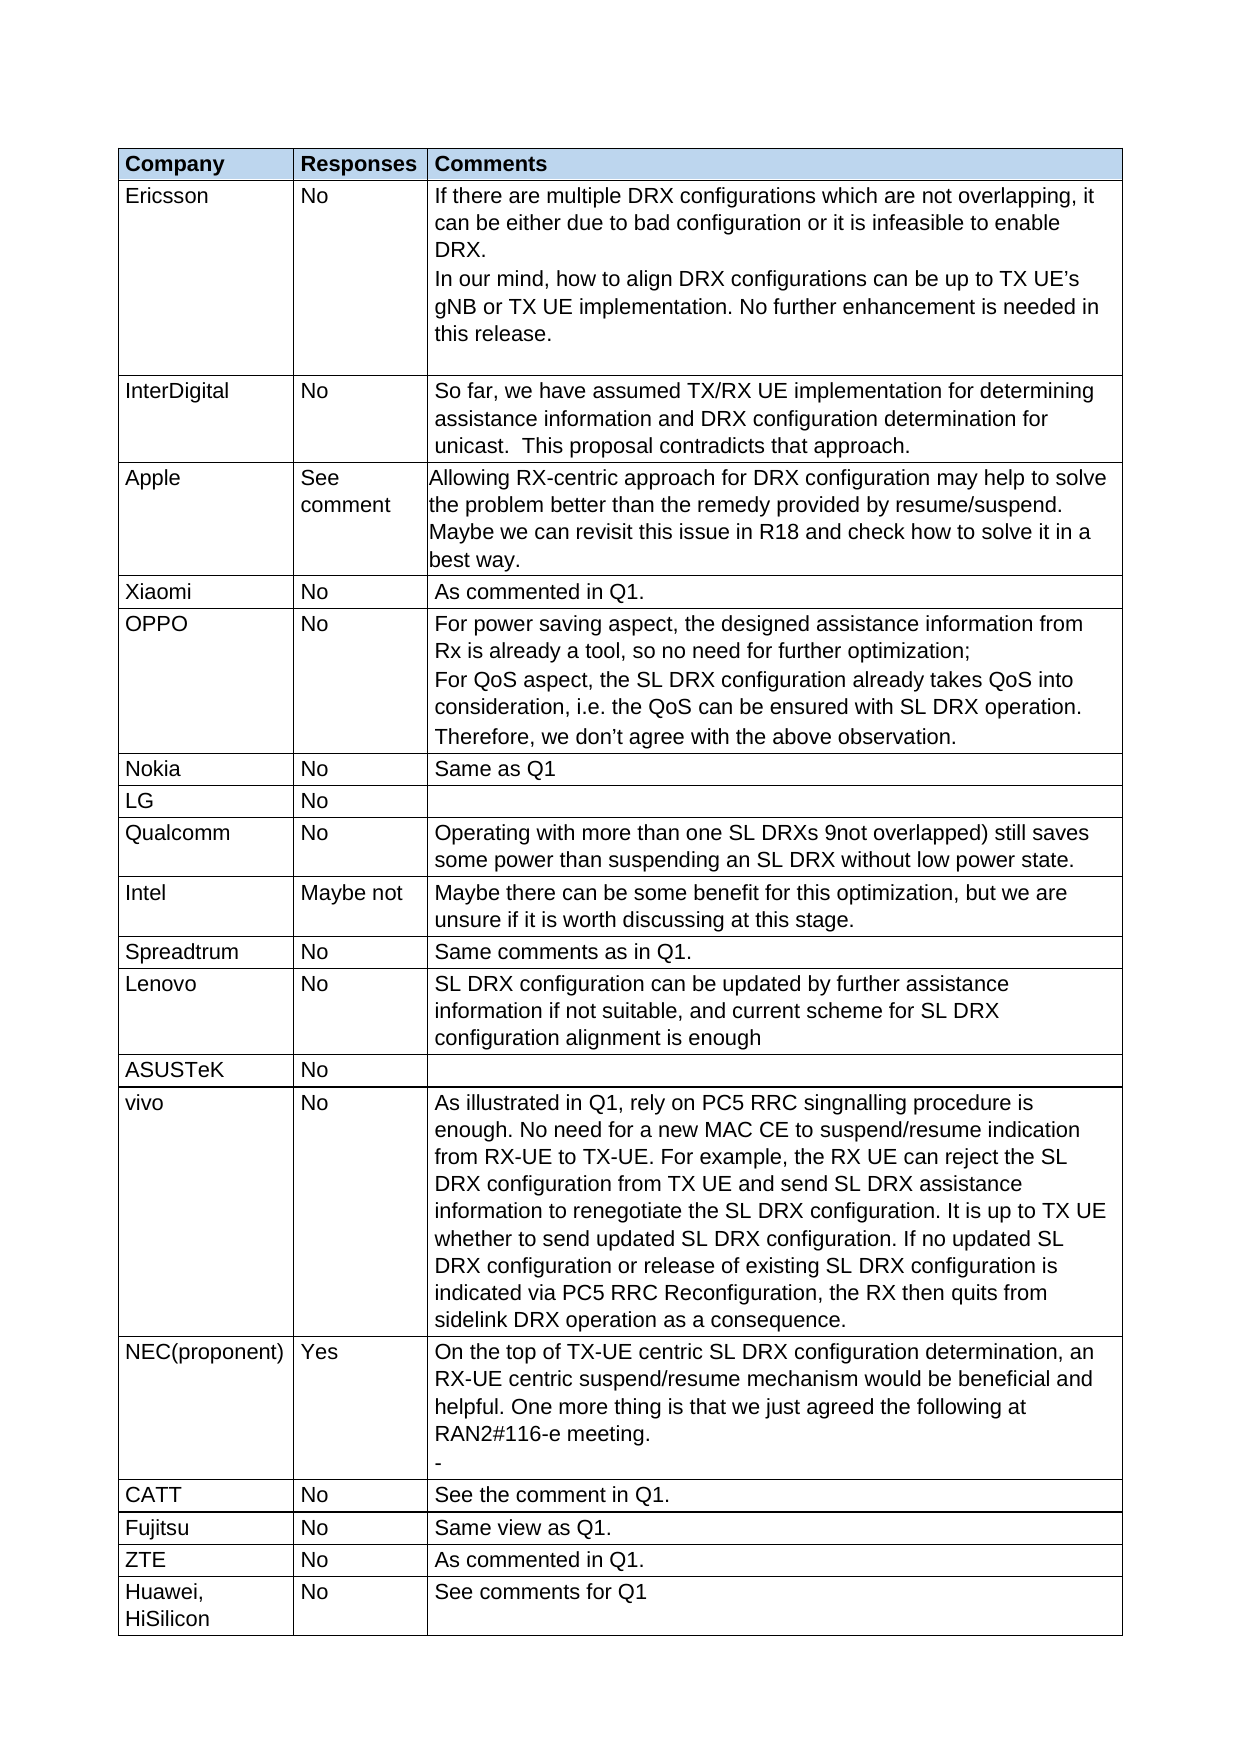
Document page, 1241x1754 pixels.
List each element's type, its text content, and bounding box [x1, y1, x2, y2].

table_cell If there are multiple DRX configurations which are not overlapping, it can be either due to bad configuration or it is infeasible to enable DRX. In our mind, how to align DRX configurations can be up to TX UE’s gNB or TX UE implementation. No further enhancement is needed in this release. [428, 181, 1122, 375]
table_cell No [294, 181, 427, 375]
table_cell Operating with more than one SL DRXs 9not overlapped) still saves some power than suspending an SL DRX without low power state. [428, 818, 1122, 876]
table_cell Huawei, HiSilicon [119, 1577, 293, 1635]
table_cell NEC(proponent) [119, 1337, 293, 1479]
table_cell See the comment in Q1. [428, 1480, 1122, 1511]
table_header Responses [294, 149, 427, 179]
table_cell No [294, 376, 427, 462]
table_cell For power saving aspect, the designed assistance information from Rx is already a tool, so no need for further optimization; For QoS aspect, the SL DRX configuration already takes QoS into consideration, i.e. the QoS can be ensured with SL DRX operation. Therefore, we don’t agree with the above observation. [428, 609, 1122, 752]
table_cell No [294, 937, 427, 968]
table_cell See comments for Q1 [428, 1577, 1122, 1635]
table_cell vivo [119, 1088, 293, 1336]
table_cell Qualcomm [119, 818, 293, 876]
table_cell Lenovo [119, 969, 293, 1054]
table_cell Same as Q1 [428, 754, 1122, 784]
table_cell No [294, 786, 427, 817]
table_cell Same view as Q1. [428, 1513, 1122, 1543]
table_cell No [294, 1088, 427, 1336]
table_cell No [294, 609, 427, 752]
table_header Comments [428, 149, 1122, 179]
table_cell Maybe not [294, 877, 427, 936]
table_cell [428, 1055, 1122, 1086]
table_cell No [294, 1577, 427, 1635]
table_cell Nokia [119, 754, 293, 784]
table_cell SL DRX configuration can be updated by further assistance information if not suitable, and current scheme for SL DRX configuration alignment is enough [428, 969, 1122, 1054]
table_cell Spreadtrum [119, 937, 293, 968]
table_cell Fujitsu [119, 1513, 293, 1543]
table_cell InterDigital [119, 376, 293, 462]
table_cell No [294, 969, 427, 1054]
table_cell No [294, 1513, 427, 1543]
table_cell Yes [294, 1337, 427, 1479]
table_header Company [119, 149, 293, 179]
table_cell ZTE [119, 1545, 293, 1576]
table_cell So far, we have assumed TX/RX UE implementation for determining assistance information and DRX configuration determination for unicast. This proposal contradicts that approach. [428, 376, 1122, 462]
table_cell On the top of TX-UE centric SL DRX configuration determination, an RX-UE centric suspend/resume mechanism would be beneficial and helpful. One more thing is that we just agreed the following at RAN2#116-e meeting. [428, 1337, 1122, 1479]
table_cell As illustrated in Q1, rely on PC5 RRC singnalling procedure is enough. No need for a new MAC CE to suspend/resume indication from RX-UE to TX-UE. For example, the RX UE can reject the SL DRX configuration from TX UE and send SL DRX assistance information to renegotiate the SL DRX configuration. It is up to TX UE whether to send updated SL DRX configuration. If no updated SL DRX configuration or release of existing SL DRX configuration is indicated via PC5 RRC Reconfiguration, the RX then quits from sidelink DRX operation as a consequence. [428, 1088, 1122, 1336]
table_cell Maybe there can be some benefit for this optimization, but we are unsure if it is worth discussing at this stage. [428, 877, 1122, 936]
table_cell No [294, 1545, 427, 1576]
table_cell Same comments as in Q1. [428, 937, 1122, 968]
table_cell [428, 786, 1122, 817]
table_cell ASUSTeK [119, 1055, 293, 1086]
table_cell As commented in Q1. [428, 576, 1122, 607]
table_cell No [294, 818, 427, 876]
table_cell No [294, 754, 427, 784]
table_cell No [294, 1055, 427, 1086]
table_cell As commented in Q1. [428, 1545, 1122, 1576]
table_cell LG [119, 786, 293, 817]
table_cell Intel [119, 877, 293, 936]
table_cell See comment [294, 463, 427, 575]
table_cell Ericsson [119, 181, 293, 375]
table_cell No [294, 576, 427, 607]
table_cell Apple [119, 463, 293, 575]
table_cell Allowing RX-centric approach for DRX configuration may help to solve the problem better than the remedy provided by resume/suspend. Maybe we can revisit this issue in R18 and check how to solve it in a best way. [428, 463, 1122, 575]
table_cell No [294, 1480, 427, 1511]
table_cell CATT [119, 1480, 293, 1511]
table_cell Xiaomi [119, 576, 293, 607]
table_cell OPPO [119, 609, 293, 752]
